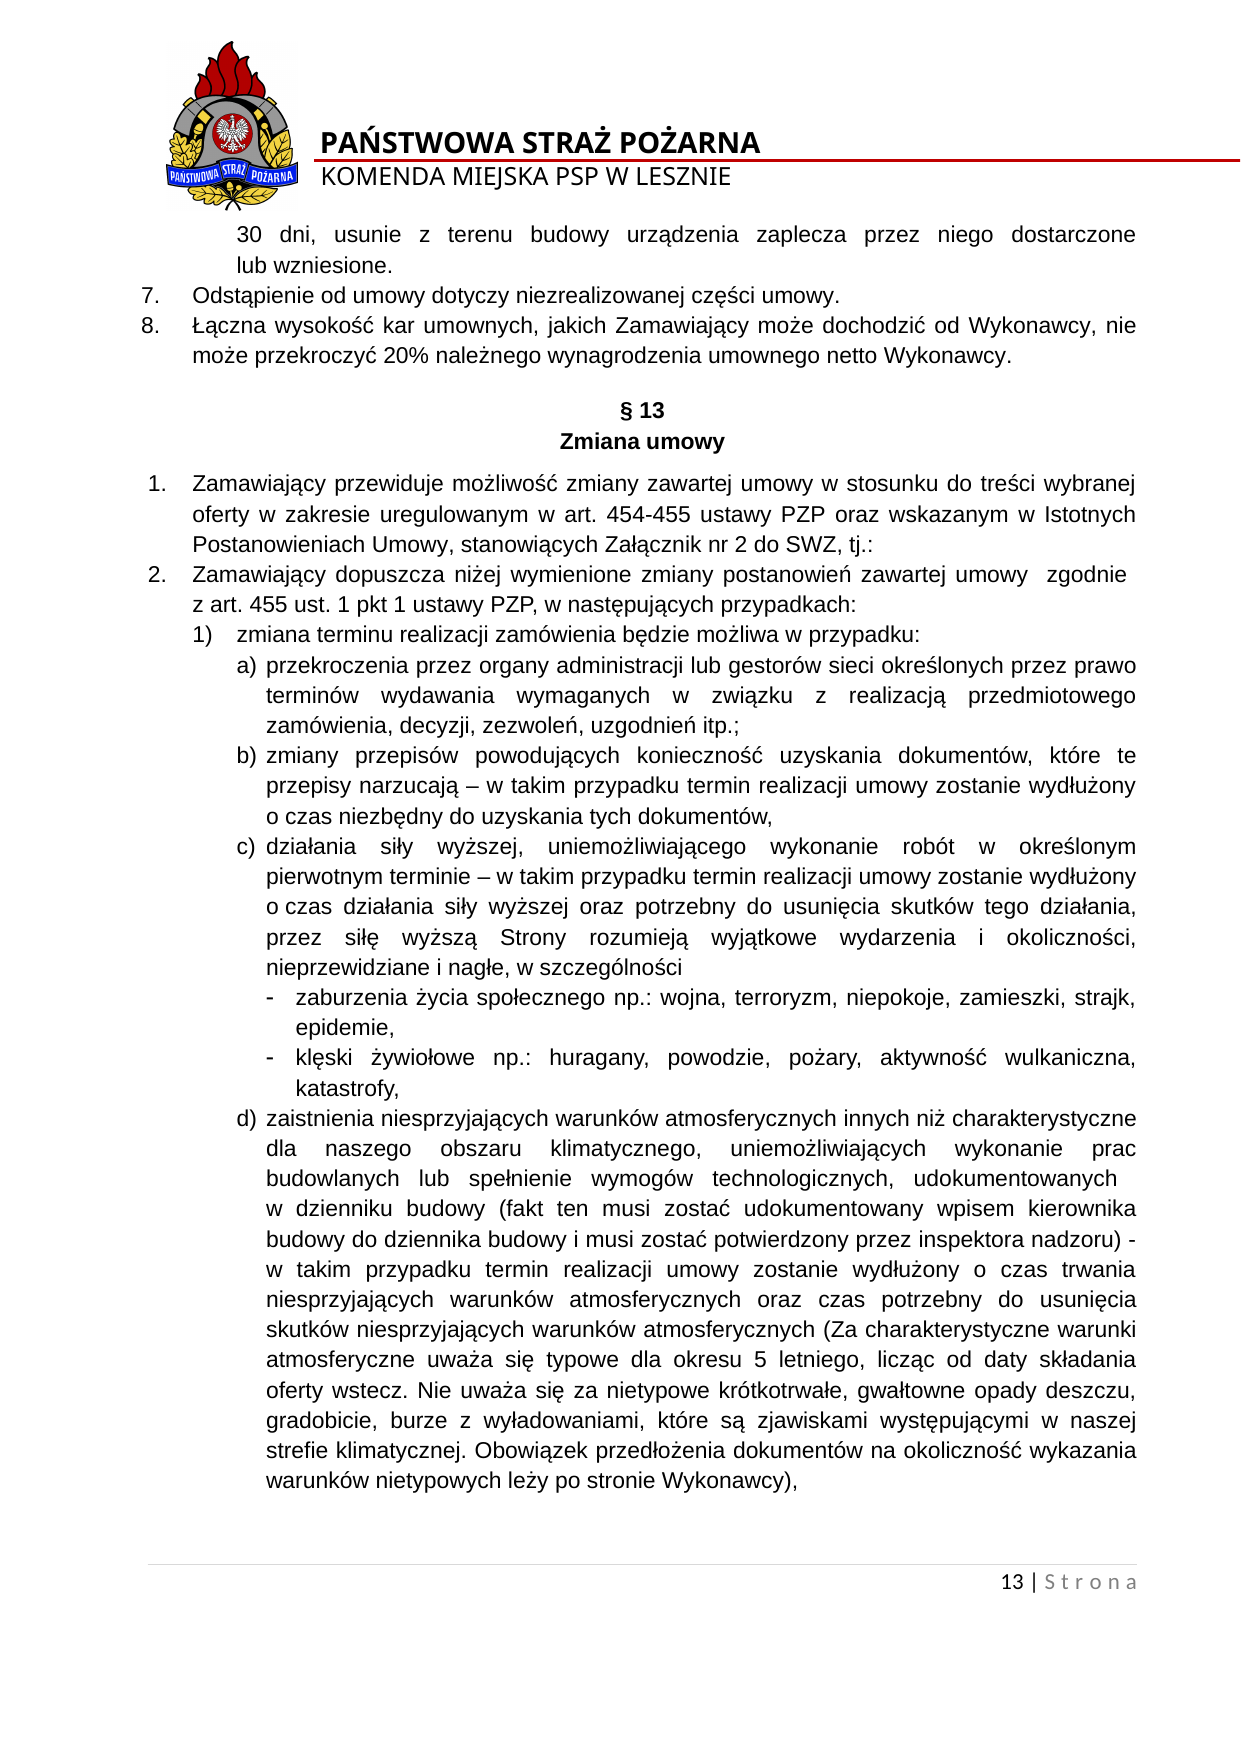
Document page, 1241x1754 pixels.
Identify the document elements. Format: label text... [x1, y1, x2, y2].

list klęski żywiołowe np.: huragany, powodzie, pożary, aktywność wulkaniczna, katastrofy, [266, 1044, 1137, 1101]
text Zmiana umowy [148, 428, 1137, 454]
list przekroczenia przez organy administracji lub gestorów sieci określonych przez prawo terminów wydawania wymaganych w związku z realizacją przedmiotowego zamówienia, decyzji, zezwoleń, uzgodnień itp.; [236, 652, 1137, 738]
picture [166, 41, 298, 211]
list zmiany przepisów powodujących konieczność uzyskania dokumentów, które te przepisy narzucają – w takim przypadku termin realizacji umowy zostanie wydłużony o czas niezbędny do uzyskania tych dokumentów, [236, 742, 1137, 829]
list Zamawiający dopuszcza niżej wymienione zmiany postanowień zawartej umowy zgodnie z art. 455 ust. 1 pkt 1 ustawy PZP, w następujących przypadkach: [148, 561, 1137, 618]
list Łączna wysokość kar umownych, jakich Zamawiający może dochodzić od Wykonawcy, nie może przekroczyć 20% należnego wynagrodzenia umownego netto Wykonawcy. [141, 312, 1137, 369]
list zmiana terminu realizacji zamówienia będzie możliwa w przypadku: [192, 621, 1137, 648]
list zaistnienia niesprzyjających warunków atmosferycznych innych niż charakterystyczne dla naszego obszaru klimatycznego, uniemożliwiających wykonanie prac budowlanych lub spełnienie wymogów technologicznych, udokumentowanych w dzienniku budowy (fakt ten musi zostać udokumentowany wpisem kierownika budowy do dziennika budowy i musi zostać potwierdzony przez inspektora nadzoru) - w takim przypadku termin realizacji umowy zostanie wydłużony o czas trwania niesprzyjających warunków atmosferycznych oraz czas potrzebny do usunięcia skutków niesprzyjających warunków atmosferycznych (Za charakterystyczne warunki atmosferyczne uważa się typowe dla okresu 5 letniego, licząc od daty składania oferty wstecz. Nie uważa się za nietypowe krótkotrwałe, gwałtowne opady deszczu, gradobicie, burze z wyładowaniami, które są zjawiskami występującymi w naszej strefie klimatycznej. Obowiązek przedłożenia dokumentów na okoliczność wykazania warunków nietypowych leży po stronie Wykonawcy), [236, 1105, 1137, 1494]
list Zamawiający przewiduje możliwość zmiany zawartej umowy w stosunku do treści wybranej oferty w zakresie uregulowanym w art. 454-455 ustawy PZP oraz wskazanym w Istotnych Postanowieniach Umowy, stanowiących Załącznik nr 2 do SWZ, tj.: [148, 470, 1137, 557]
list działania siły wyższej, uniemożliwiającego wykonanie robót w określonym pierwotnym terminie – w takim przypadku termin realizacji umowy zostanie wydłużony o czas działania siły wyższej oraz potrzebny do usunięcia skutków tego działania, przez siłę wyższą Strony rozumieją wyjątkowe wydarzenia i okoliczności, nieprzewidziane i nagłe, w szczególności [236, 833, 1137, 980]
list Odstąpienie od umowy dotyczy niezrealizowanej części umowy. [141, 282, 1137, 308]
text § 13 [148, 397, 1137, 424]
list zaburzenia życia społecznego np.: wojna, terroryzm, niepokoje, zamieszki, strajk, epidemie, [266, 984, 1137, 1041]
